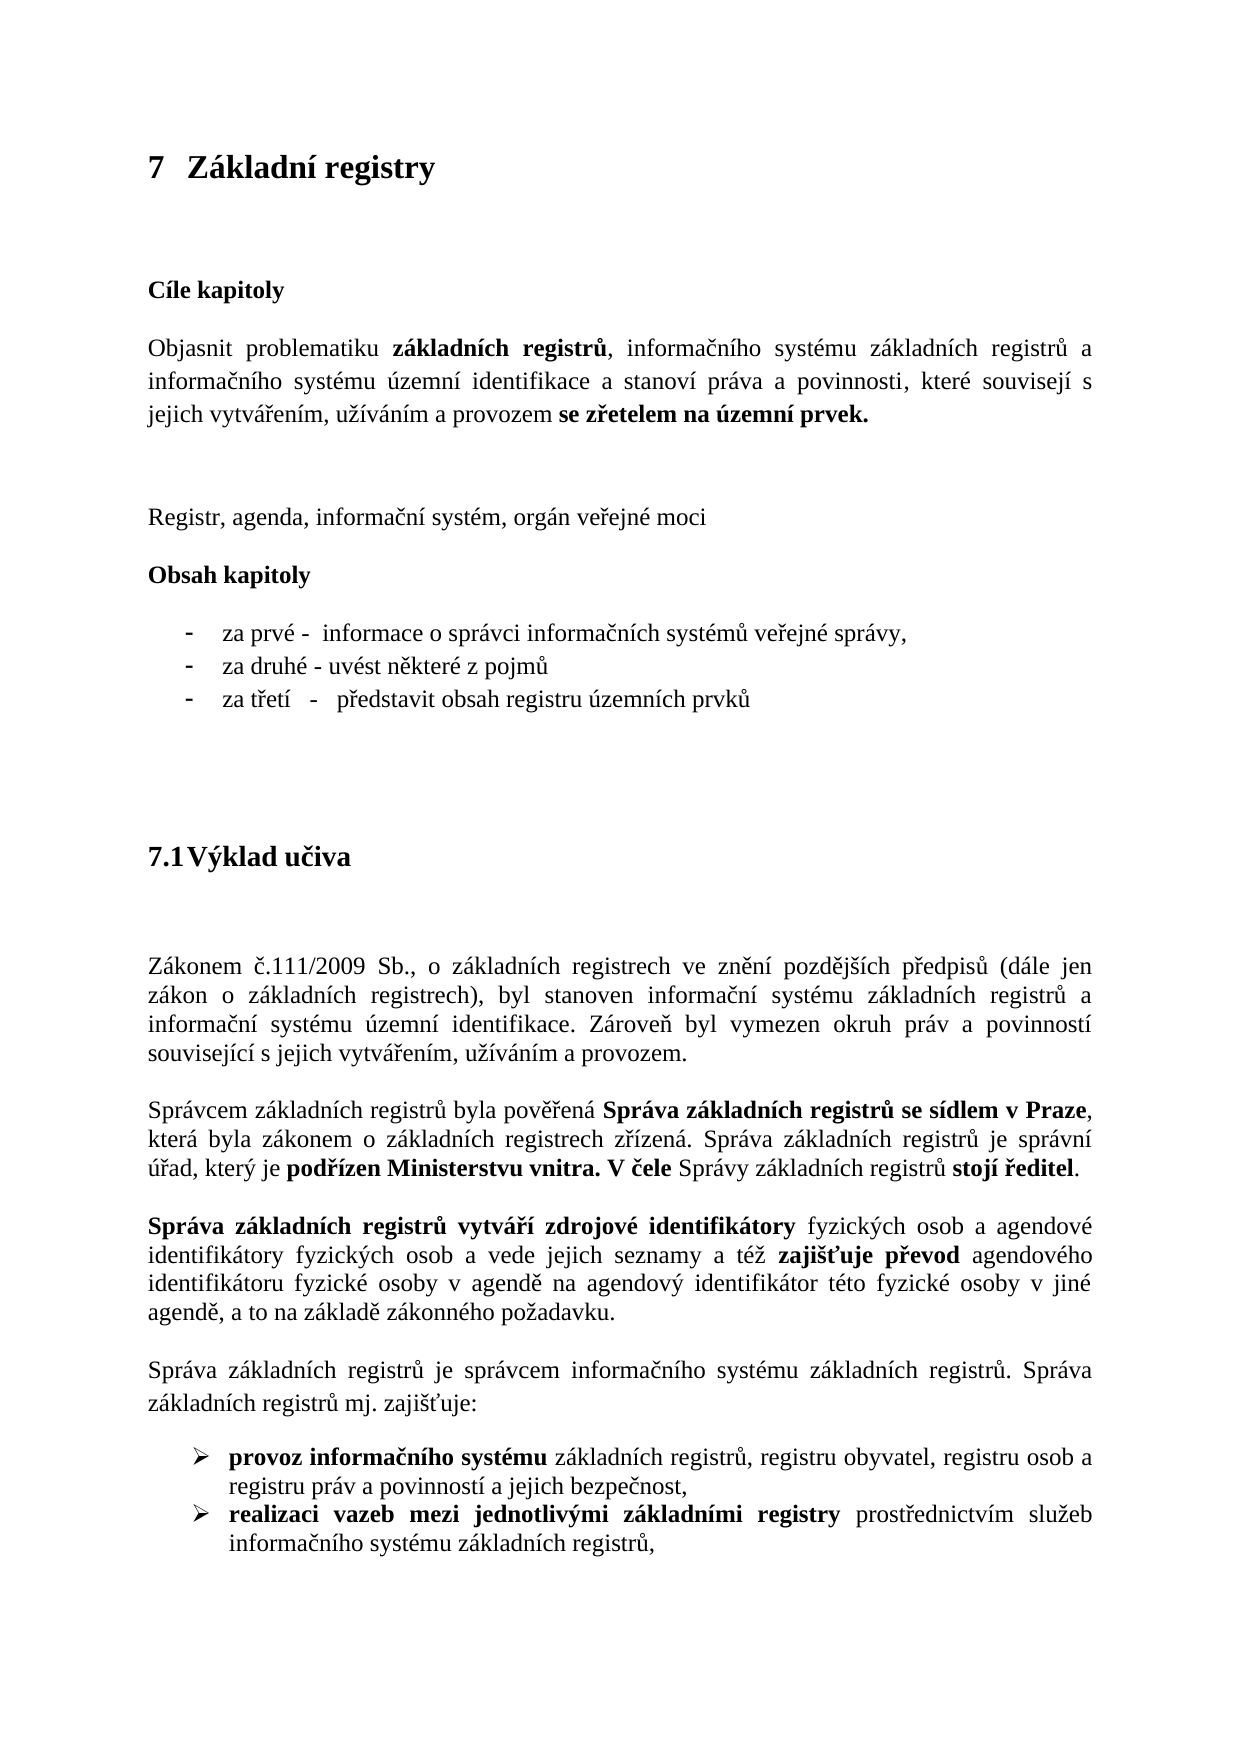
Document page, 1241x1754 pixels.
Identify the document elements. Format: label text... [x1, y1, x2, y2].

text za prvé - informace o správci informačních systémů veřejné správy, [185, 618, 1093, 647]
text Správcem základních registrů byla pověřená Správa základních registrů se sídlem v Praze, která byla zákonem o základních registrech zřízená. Správa základních registrů je správní úřad, který je podřízen Ministerstvu vnitra. V čele Správy základních registrů stojí ředitel. [148, 1096, 1093, 1182]
list realizaci vazeb mezi jednotlivými základními registry prostřednictvím služeb informačního systému základních registrů, [191, 1499, 1093, 1557]
text za druhé - uvést některé z pojmů [185, 651, 1093, 680]
text za třetí - představit obsah registru územních prvků [185, 684, 1093, 713]
text Správa základních registrů je správcem informačního systému základních registrů. Správa základních registrů mj. zajišťuje: [148, 1355, 1093, 1417]
list provoz informačního systému základních registrů, registru obyvatel, registru osob a registru práv a povinností a jejich bezpečnost, [191, 1442, 1093, 1499]
text Cíle kapitoly [148, 275, 1093, 303]
text Obsah kapitoly [148, 560, 1093, 589]
text Správa základních registrů vytváří zdrojové identifikátory fyzických osob a agendové identifikátory fyzických osob a vede jejich seznamy a též zajišťuje převod agendového identifikátoru fyzické osoby v agendě na agendový identifikátor této fyzické osoby v jiné agendě, a to na základě zákonného požadavku. [148, 1211, 1093, 1326]
subtitle Výklad učiva [148, 839, 1093, 872]
text Objasnit problematiku základních registrů, informačního systému základních registrů a informačního systému územní identifikace a stanoví práva a povinnosti, které souvisejí s jejich vytvářením, užíváním a provozem se zřetelem na územní prvek. [148, 333, 1093, 427]
subtitle Základní registry [148, 148, 1093, 186]
text Zákonem č.111/2009 Sb., o základních registrech ve znění pozdějších předpisů (dále jen zákon o základních registrech), byl stanoven informační systému základních registrů a informační systému územní identifikace. Zároveň byl vymezen okruh práv a povinností související s jejich vytvářením, užíváním a provozem. [148, 951, 1093, 1066]
list Registr, agenda, informační systém, orgán veřejné moci [148, 502, 1093, 531]
